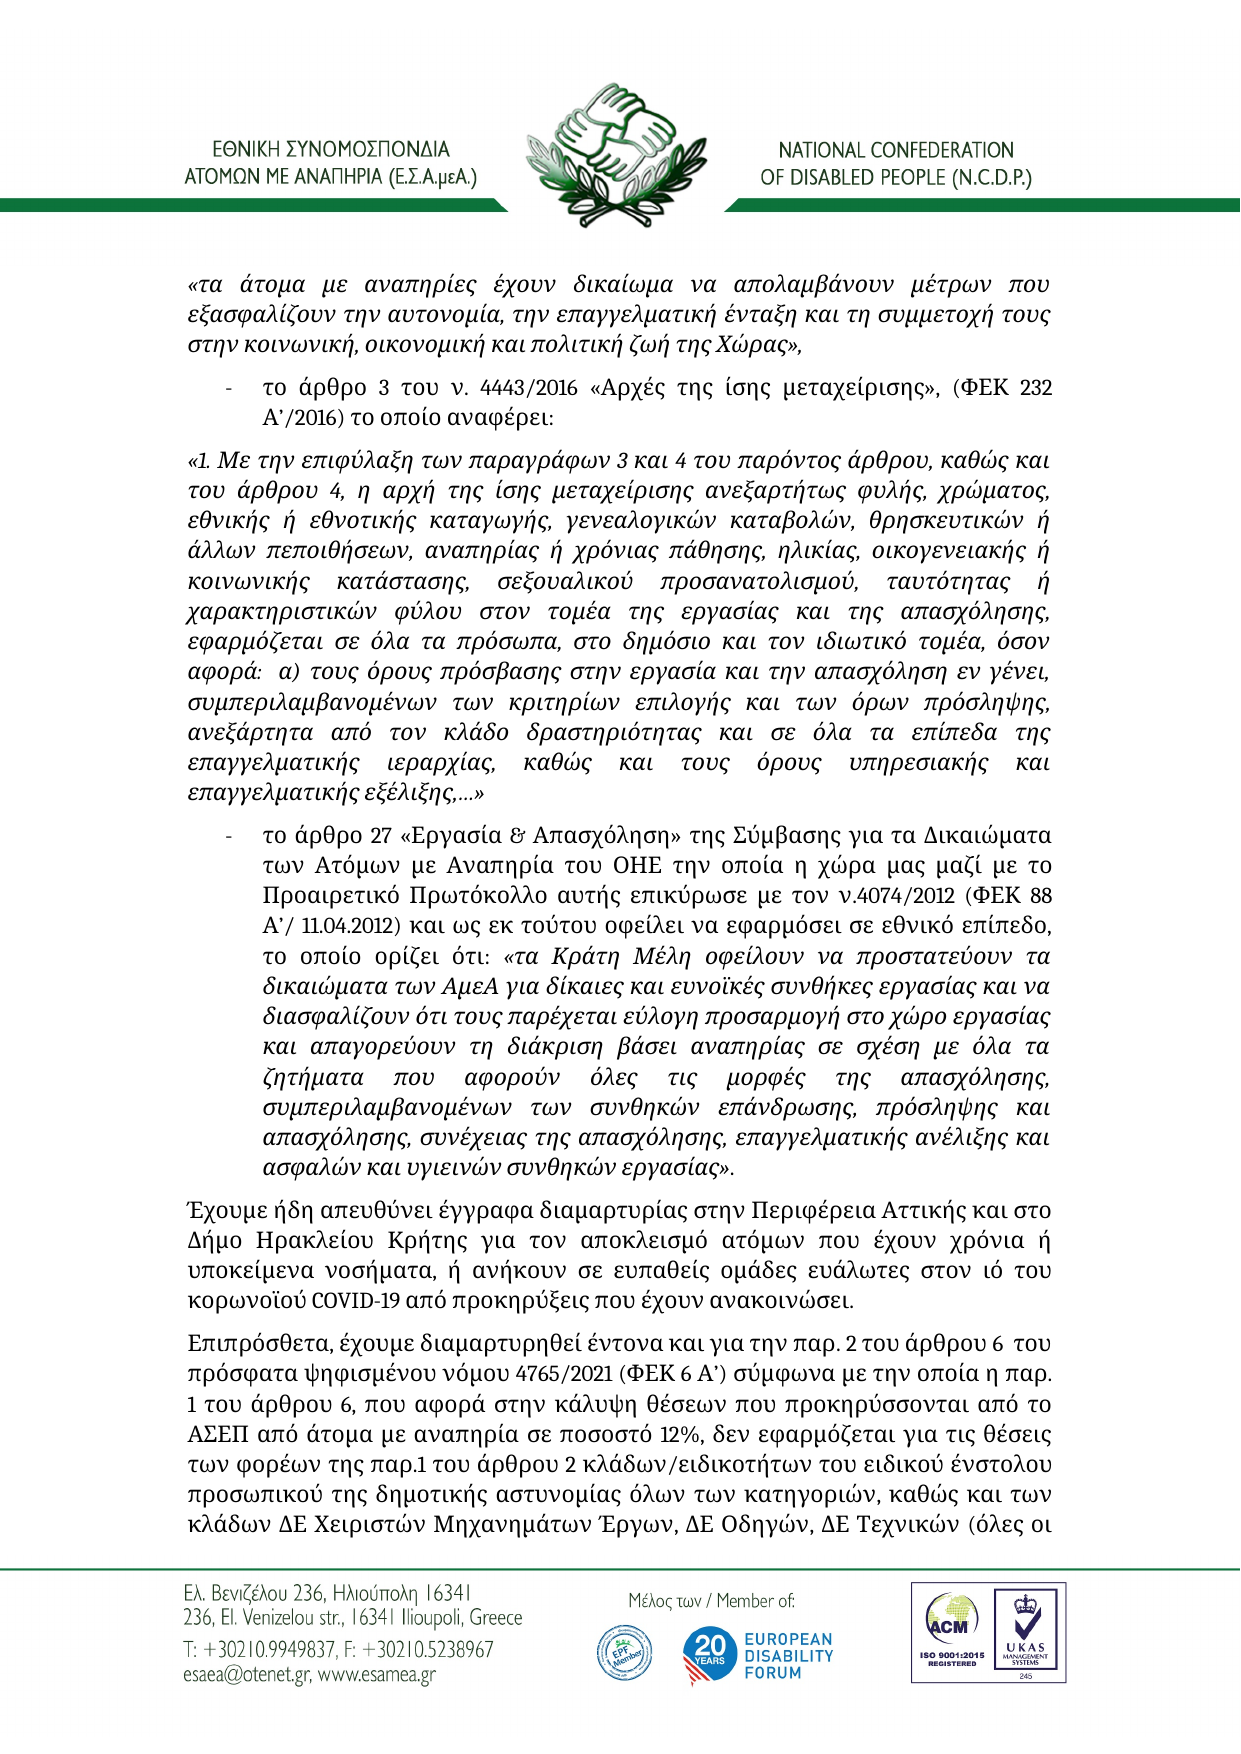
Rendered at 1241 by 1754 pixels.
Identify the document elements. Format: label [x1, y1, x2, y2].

picture [0, 29, 1240, 266]
picture [0, 1555, 1240, 1737]
